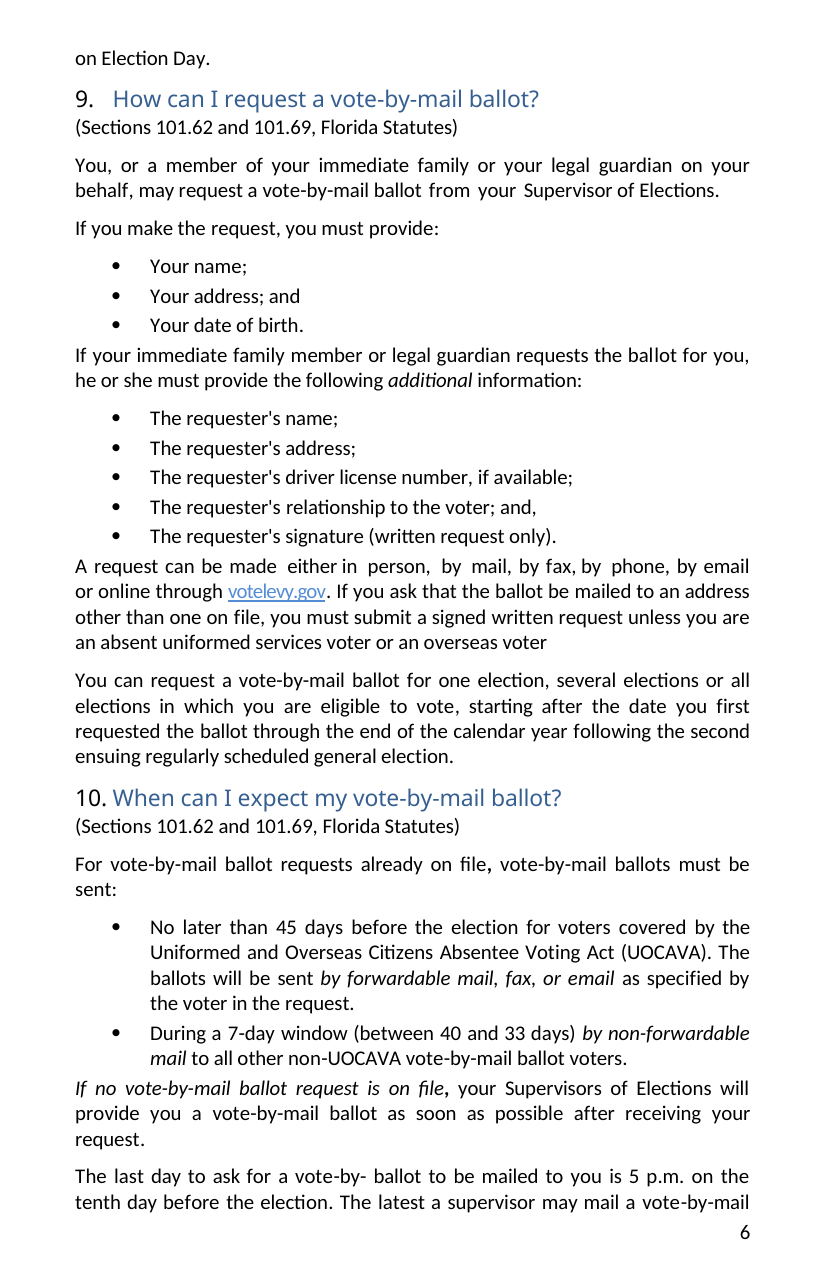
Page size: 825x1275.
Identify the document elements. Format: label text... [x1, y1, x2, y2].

text If your immediate family member or legal guardian requests the ballot for you, he or she must provide the following additional information: [75, 342, 750, 393]
text A request can be made either in person, by mail, by fax, by phone, by email or online through votelevy.gov. If you ask that the ballot be mailed to an address other than one on file, you must submit a signed written request unless you are an absent uniformed services voter or an overseas voter [75, 553, 750, 655]
text (Sections 101.62 and 101.69, Florida Statutes) [75, 813, 750, 838]
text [75, 1164, 750, 1214]
text (Sections 101.62 and 101.69, Florida Statutes) [75, 114, 750, 139]
list Your date of birth. [112, 312, 750, 338]
subtitle When can I expect my vote-by-mail ballot? [75, 782, 750, 813]
list The requester's address; [112, 435, 750, 460]
text You can request a vote-by-mail ballot for one election, several elections or all elections in which you are eligible to vote, starting after the date you first requested the ballot through the end of the calendar year following the second ensuing regularly scheduled general election. [75, 667, 750, 769]
list The requester's name; [112, 405, 750, 431]
subtitle How can I request a vote-by-mail ballot? [75, 83, 750, 114]
text If you make the request, you must provide: [75, 215, 750, 241]
list Your name; [112, 253, 750, 279]
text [75, 45, 750, 70]
text You, or a member of your immediate family or your legal guardian on your behalf, may request a vote-by-mail ballot from your Supervisor of Elections. [75, 152, 750, 203]
text For vote-by-mail ballot requests already on file, vote-by-mail ballots must be sent: [75, 851, 750, 902]
list The requester's driver license number, if available; [112, 464, 750, 490]
list The requester's relationship to the voter; and, [112, 494, 750, 519]
text If no vote-by-mail ballot request is on file, your Supervisors of Elections will provide you a vote-by-mail ballot as soon as possible after receiving your request. [75, 1075, 750, 1151]
list During a 7-day window (between 40 and 33 days) by non-forwardable mail to all other non-UOCAVA vote-by-mail ballot voters. [112, 1020, 750, 1071]
list No later than 45 days before the election for voters covered by the Uniformed and Overseas Citizens Absentee Voting Act (UOCAVA). The ballots will be sent by forwardable mail, fax, or email as specified by the voter in the request. [112, 914, 750, 1016]
list The requester's signature (written request only). [112, 524, 750, 549]
list Your address; and [112, 283, 750, 308]
